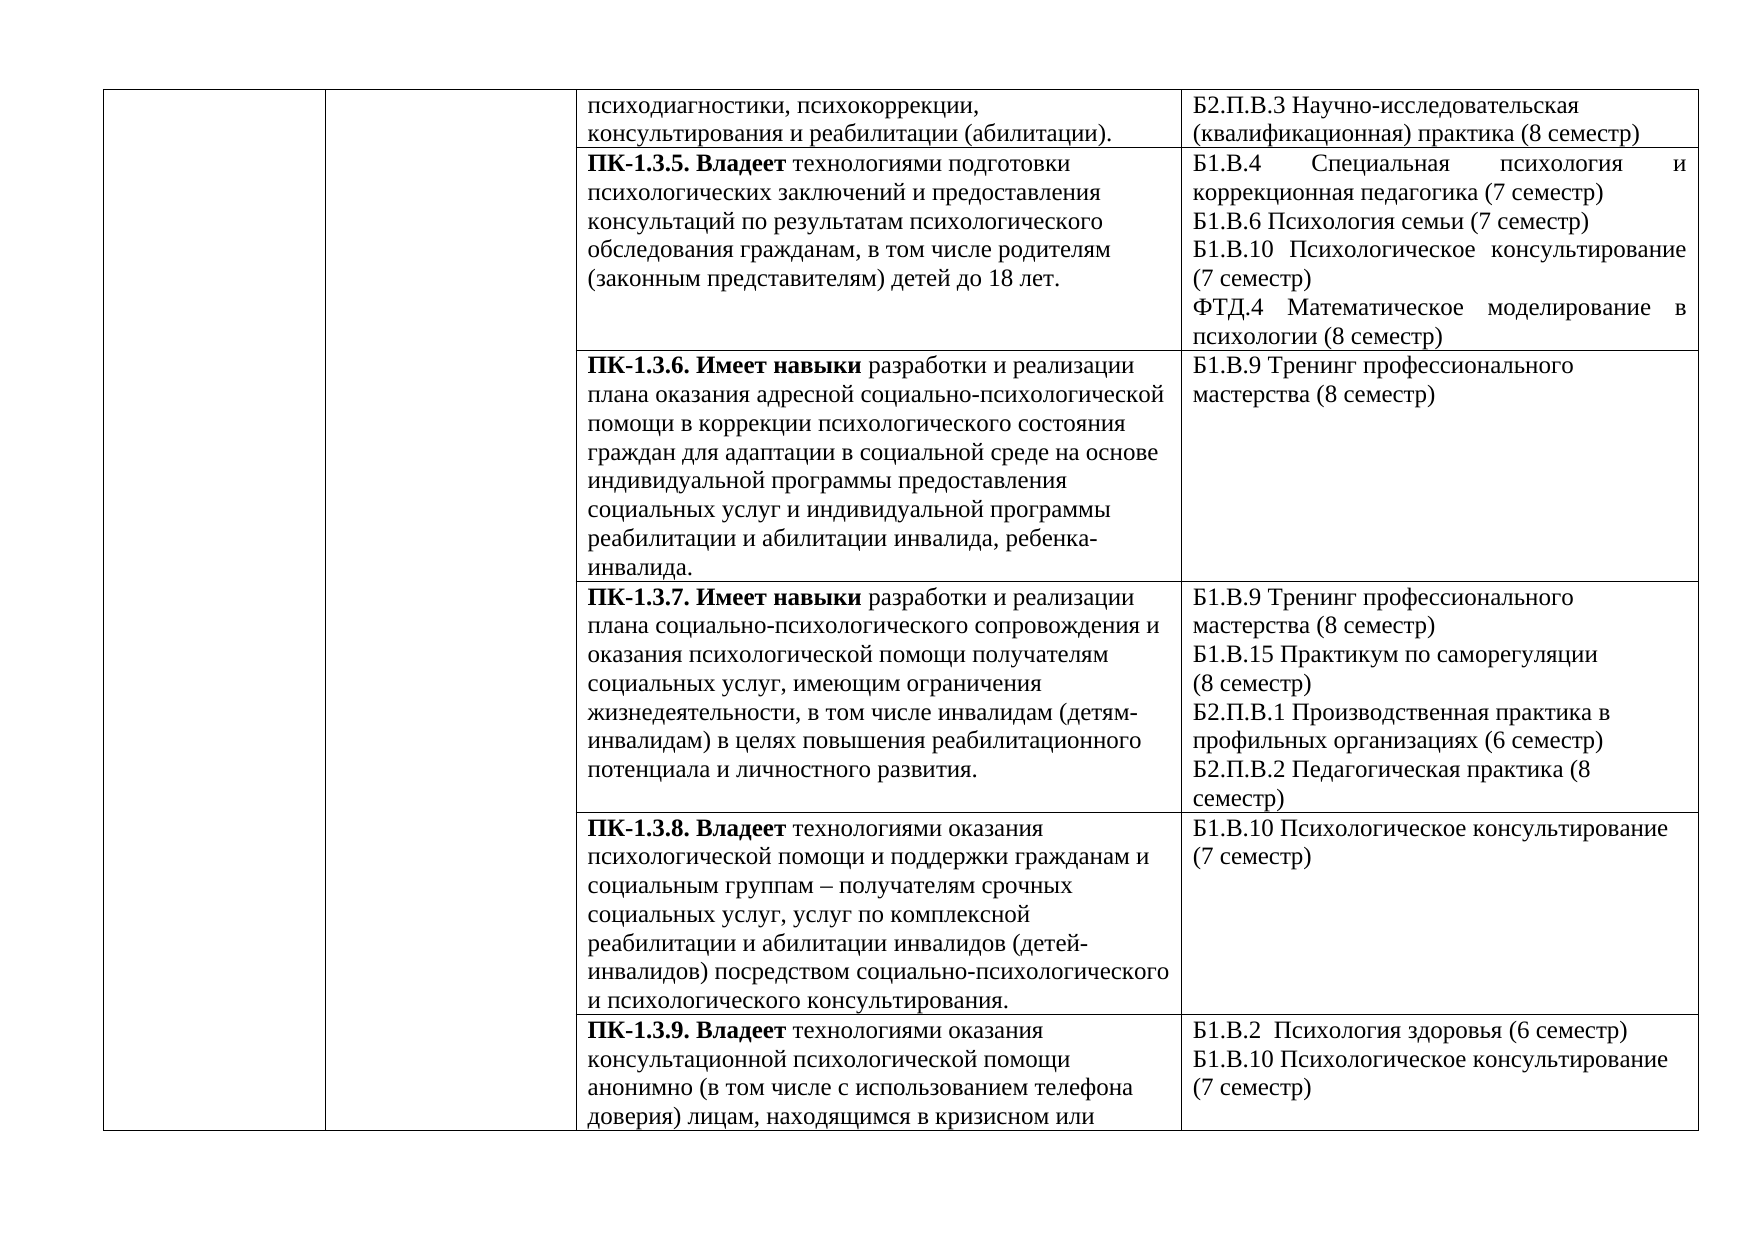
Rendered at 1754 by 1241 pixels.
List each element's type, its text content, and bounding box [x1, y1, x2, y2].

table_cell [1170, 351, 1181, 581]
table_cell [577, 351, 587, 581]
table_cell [1182, 90, 1698, 147]
table_cell ПК-1.3.5. Владеет технологиями подготовки психологических заключений и предоставления консультаций по результатам психологического обследования гражданам, в том числе родителям (законным представителям) детей до 18 лет. [577, 148, 1181, 349]
table_cell Б1.В.9 Тренинг профессионального мастерства (8 семестр) [1182, 351, 1698, 581]
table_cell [1182, 1015, 1698, 1130]
table_cell Б1.В.9 Тренинг профессионального мастерства (8 семестр) Б1.В.15 Практикум по саморегуляции (8 семестр) Б2.П.В.1 Производственная практика в профильных организациях (6 семестр) Б2.П.В.2 Педагогическая практика (8 семестр) [1182, 582, 1698, 812]
table_cell ПК-1.3.7. Имеет навыки разработки и реализации плана социально-психологического сопровождения и оказания психологической помощи получателям социальных услуг, имеющим ограничения жизнедеятельности, в том числе инвалидам (детям-инвалидам) в целях повышения реабилитационного потенциала и личностного развития. [577, 582, 1181, 812]
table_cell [577, 90, 1181, 147]
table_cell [577, 1015, 1181, 1130]
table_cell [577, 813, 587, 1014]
table_cell Б1.В.10 Психологическое консультирование (7 семестр) [1182, 813, 1698, 1014]
table_cell Б1.В.4 Специальная психология и коррекционная педагогика (7 семестр) Б1.В.6 Психология семьи (7 семестр) Б1.В.10 Психологическое консультирование (7 семестр) ФТД.4 Математическое моделирование в психологии (8 семестр) [1182, 148, 1698, 349]
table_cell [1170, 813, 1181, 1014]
